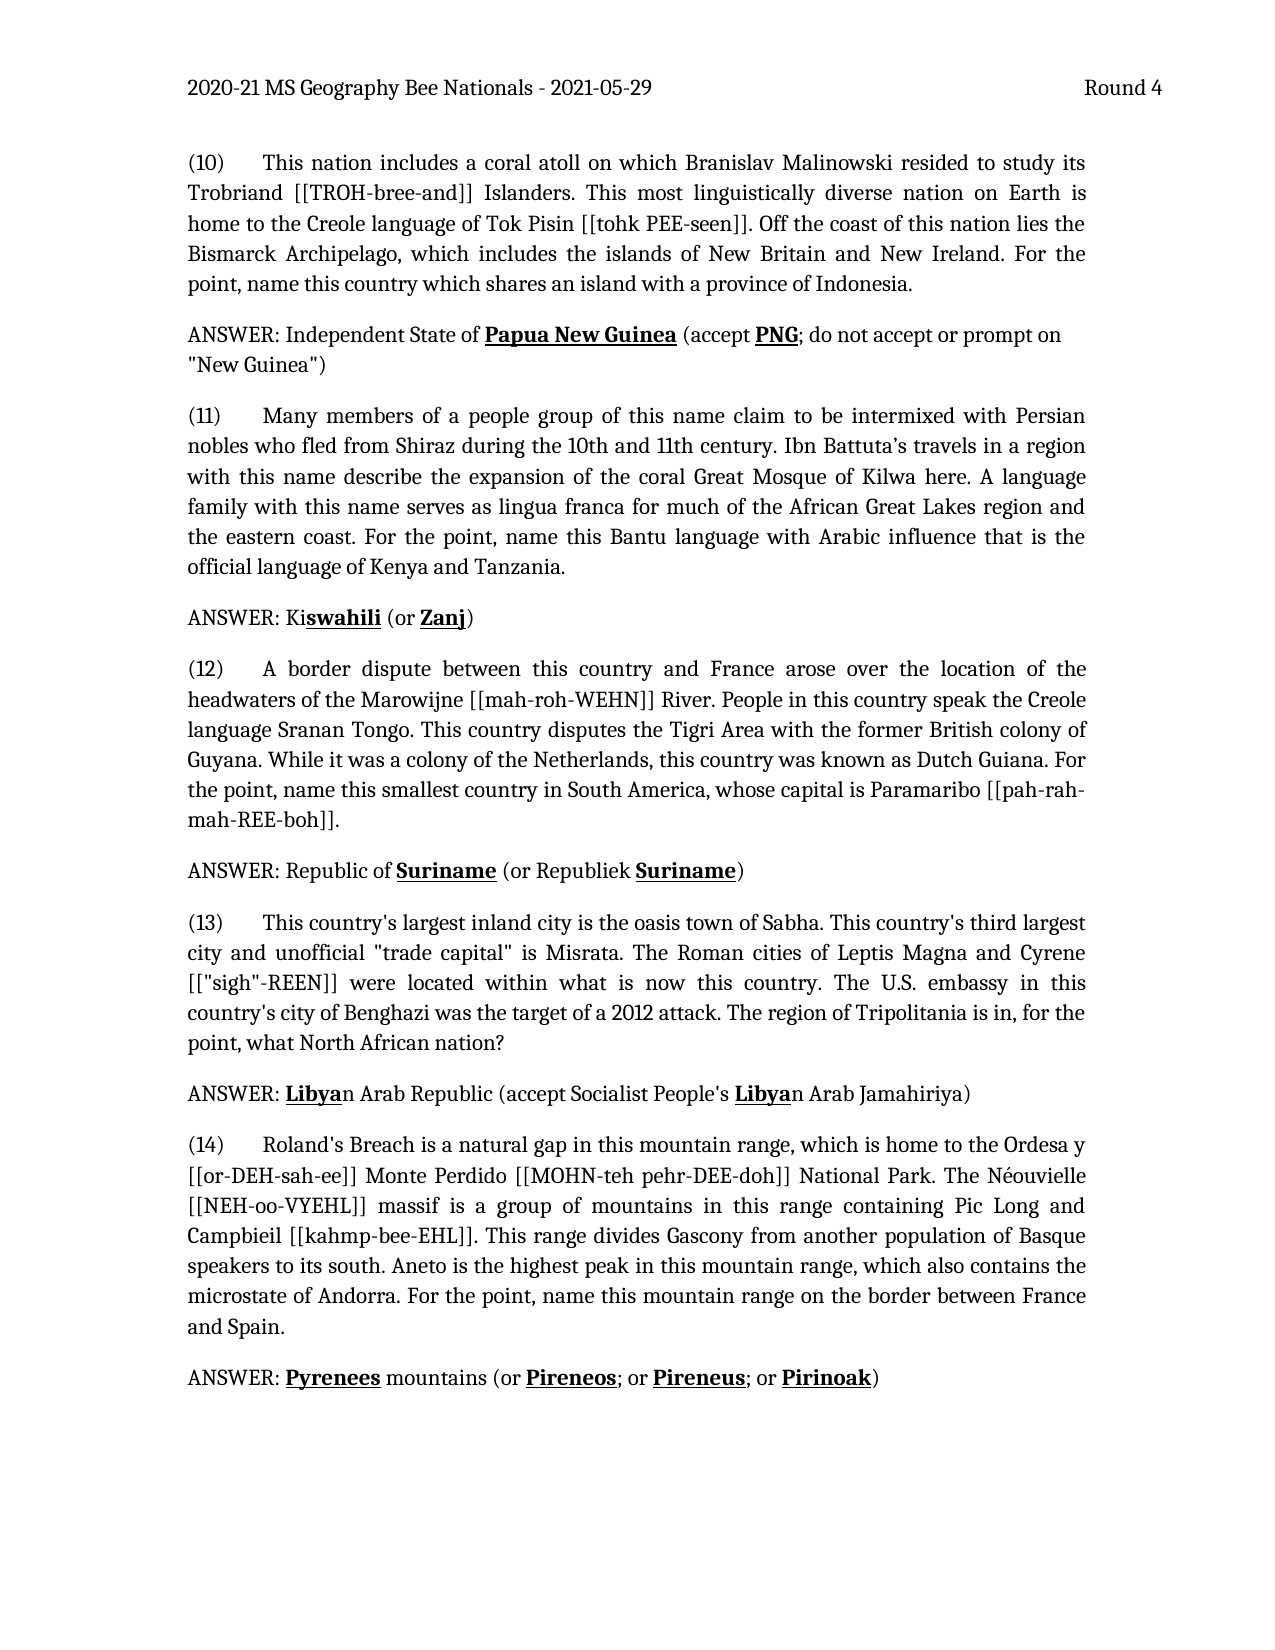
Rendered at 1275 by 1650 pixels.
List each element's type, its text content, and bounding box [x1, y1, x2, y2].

text (10) This nation includes a coral atoll on which Branislav Malinowski resided to study its Trobriand [[TROH-bree-and]] Islanders. This most linguistically diverse nation on Earth is home to the Creole language of Tok Pisin [[tohk PEE-seen]]. Off the coast of this nation lies the Bismarck Archipelago, which includes the islands of New Britain and New Ireland. For the point, name this country which shares an island with a province of Indonesia. [187, 150, 1087, 297]
text (14) Roland's Breach is a natural gap in this mountain range, which is home to the Ordesa y [[or-DEH-sah-ee]] Monte Perdido [[MOHN-teh pehr-DEE-doh]] National Park. The Néouvielle [[NEH-oo-VYEHL]] massif is a group of mountains in this range containing Pic Long and Campbieil [[kahmp-bee-EHL]]. This range divides Gascony from another population of Basque speakers to its south. Aneto is the highest peak in this mountain range, which also contains the microstate of Andorra. For the point, name this mountain range on the border between France and Spain. [187, 1132, 1087, 1340]
text ANSWER: Independent State of Papua New Guinea (accept PNG; do not accept or prompt on "New Guinea") [187, 322, 1087, 378]
text (12) A border dispute between this country and France arose over the location of the headwaters of the Marowijne [[mah-roh-WEHN]] River. People in this country speak the Creole language Sranan Tongo. This country disputes the Tigri Area with the former British colony of Guyana. While it was a colony of the Netherlands, this country was known as Dutch Guiana. For the point, name this smallest country in South America, whose capital is Paramaribo [[pah-rah-mah-REE-boh]]. [187, 656, 1087, 834]
text ANSWER: Kiswahili (or Zanj) [187, 605, 1087, 632]
text ANSWER: Libyan Arab Republic (accept Socialist People's Libyan Arab Jamahiriya) [187, 1081, 1087, 1108]
text ANSWER: Republic of Suriname (or Republiek Suriname) [187, 858, 1087, 885]
text ANSWER: Pyrenees mountains (or Pireneos; or Pireneus; or Pirinoak) [187, 1364, 1087, 1391]
text (13) This country's largest inland city is the oasis town of Sabha. This country's third largest city and unofficial "trade capital" is Misrata. The Roman cities of Leptis Magna and Cyrene [["sigh"-REEN]] were located within what is now this country. The U.S. embassy in this country's city of Benghazi was the target of a 2012 attack. The region of Tripolitania is in, for the point, what North African nation? [187, 909, 1087, 1057]
text (11) Many members of a people group of this name claim to be intermixed with Persian nobles who fled from Shiraz during the 10th and 11th century. Ibn Battuta’s travels in a region with this name describe the expansion of the coral Great Mosque of Kilwa here. A language family with this name serves as lingua franca for much of the African Great Lakes region and the eastern coast. For the point, name this Bantu language with Arabic influence that is the official language of Kenya and Tanzania. [187, 403, 1087, 581]
